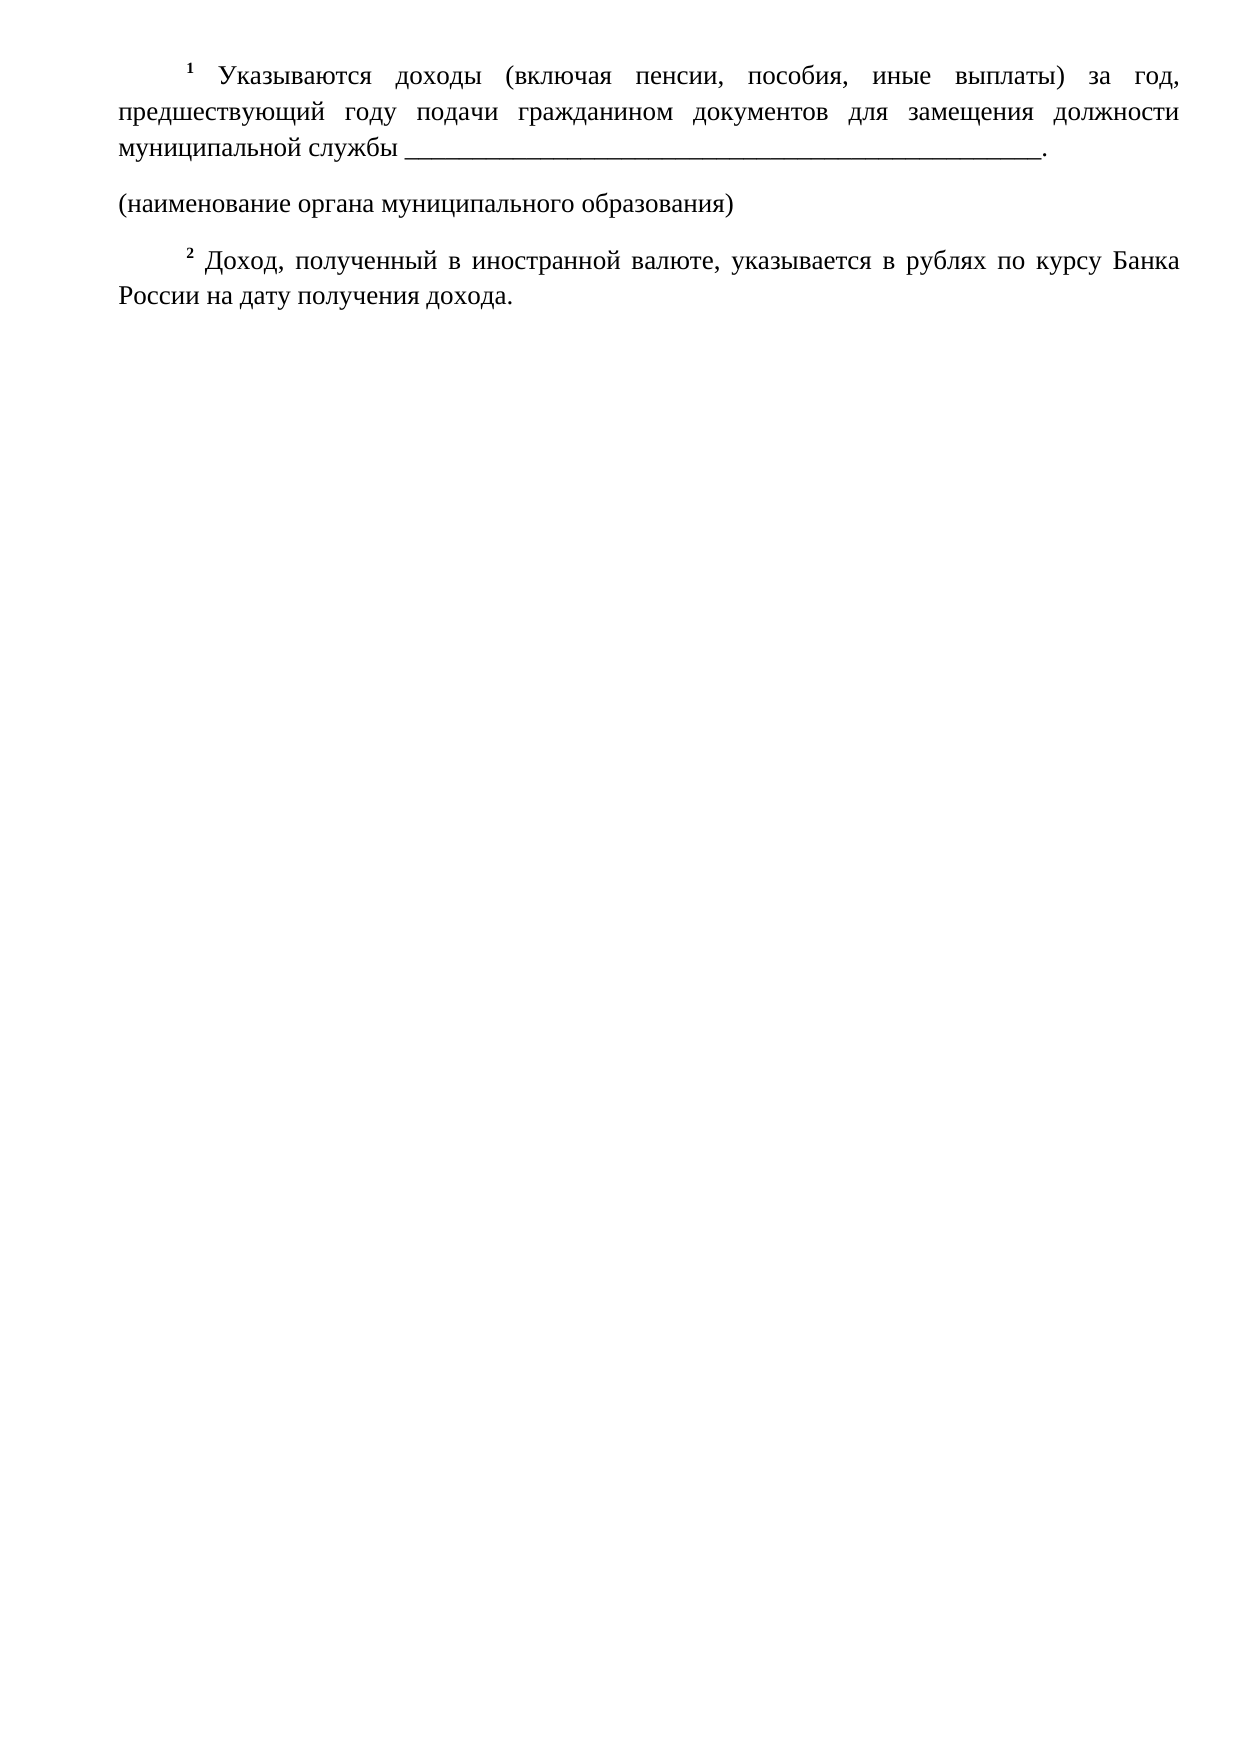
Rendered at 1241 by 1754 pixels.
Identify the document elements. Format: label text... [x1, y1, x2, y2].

text (наименование органа муниципального образования) [118, 187, 1181, 218]
text 2 Доход, полученный в иностранной валюте, указывается в рублях по курсу Банка России на дату получения дохода. [118, 244, 1181, 311]
text 1 Указываются доходы (включая пенсии, пособия, иные выплаты) за год, предшествующий году подачи гражданином документов для замещения должности муниципальной службы _______________________________________________. [118, 59, 1181, 162]
